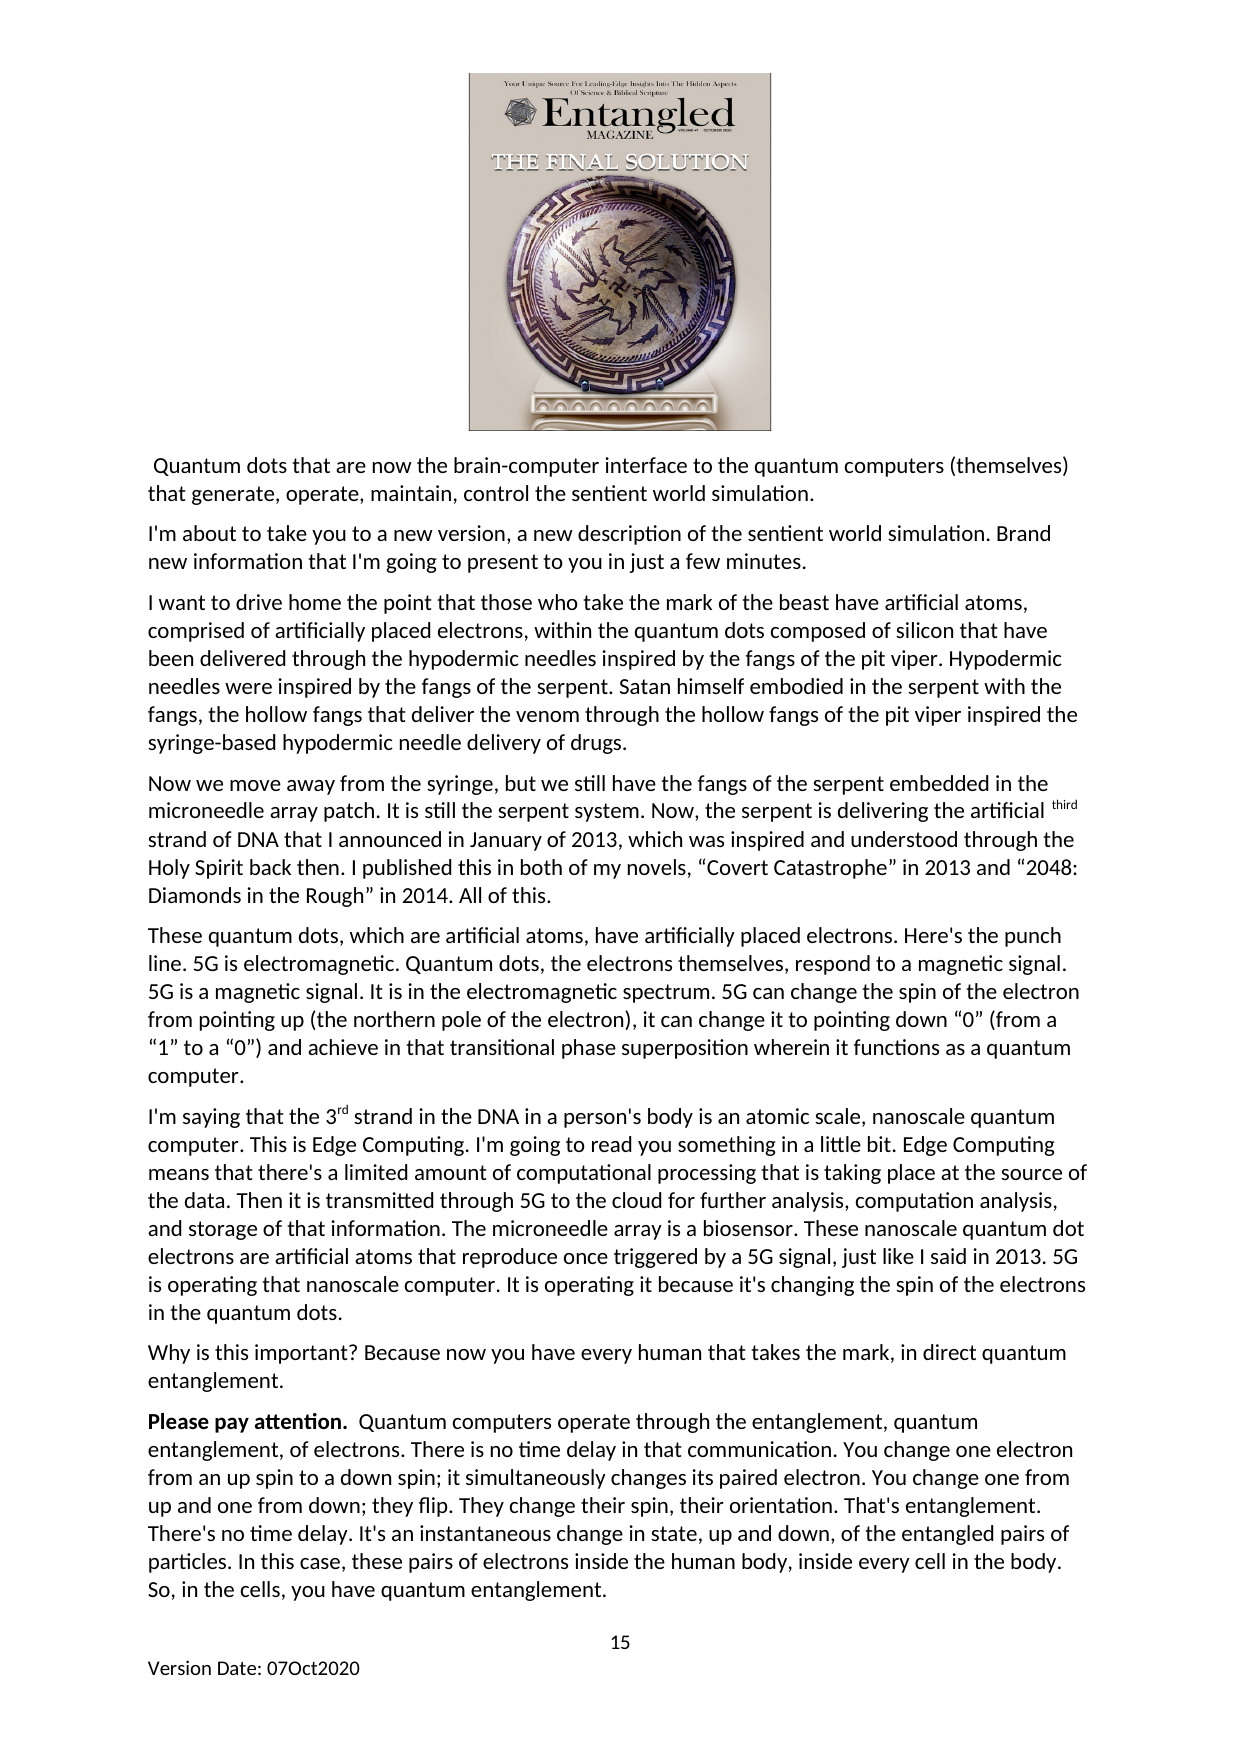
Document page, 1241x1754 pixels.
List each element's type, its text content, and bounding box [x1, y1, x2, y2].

text I'm saying that the 3rd strand in the DNA in a person's body is an atomic scale, nanoscale quantum computer. This is Edge Computing. I'm going to read you something in a little bit. Edge Computing means that there's a limited amount of computational processing that is taking place at the source of the data. Then it is transmitted through 5G to the cloud for further analysis, computation analysis, and storage of that information. The microneedle array is a biosensor. These nanoscale quantum dot electrons are artificial atoms that reproduce once triggered by a 5G signal, just like I said in 2013. 5G is operating that nanoscale computer. It is operating it because it's changing the spin of the electrons in the quantum dots. [148, 1102, 1093, 1326]
text I'm about to take you to a new version, a new description of the sentient world simulation. Brand new information that I'm going to present to you in just a few minutes. [148, 519, 1093, 576]
text Quantum dots that are now the brain-computer interface to the quantum computers (themselves) that generate, operate, maintain, control the sentient world simulation. [148, 451, 1093, 507]
text Please pay attention. Quantum computers operate through the entanglement, quantum entanglement, of electrons. There is no time delay in that communication. You change one electron from an up spin to a down spin; it simultaneously changes its paired electron. You change one from up and one from down; they flip. They change their spin, their orientation. That's entanglement. There's no time delay. It's an instantaneous change in state, up and down, of the entangled pairs of particles. In this case, these pairs of electrons inside the human body, inside every cell in the body. So, in the cells, you have quantum entanglement. [148, 1407, 1093, 1603]
text Now we move away from the syringe, but we still have the fangs of the serpent embedded in the microneedle array patch. It is still the serpent system. Now, the serpent is delivering the artificial third strand of DNA that I announced in January of 2013, which was inspired and understood through the Holy Spirit back then. I published this in both of my novels, “Covert Catastrophe” in 2013 and “2048: Diamonds in the Rough” in 2014. All of this. [148, 769, 1093, 909]
text I want to drive home the point that those who take the mark of the beast have artificial atoms, comprised of artificially placed electrons, within the quantum dots composed of silicon that have been delivered through the hypodermic needles inspired by the fangs of the pit viper. Hypodermic needles were inspired by the fangs of the serpent. Satan himself embodied in the serpent with the fangs, the hollow fangs that deliver the venom through the hollow fangs of the pit viper inspired the syringe-based hypodermic needle delivery of drugs. [148, 588, 1093, 756]
text Why is this important? Because now you have every human that takes the mark, in direct quantum entanglement. [148, 1338, 1093, 1394]
picture [468, 73, 772, 431]
text These quantum dots, which are artificial atoms, have artificially placed electrons. Here's the punch line. 5G is electromagnetic. Quantum dots, the electrons themselves, respond to a magnetic signal. 5G is a magnetic signal. It is in the electromagnetic spectrum. 5G can change the spin of the electron from pointing up (the northern pole of the electron), it can change it to pointing down “0” (from a “1” to a “0”) and achieve in that transitional phase superposition wherein it functions as a quantum computer. [148, 921, 1093, 1089]
